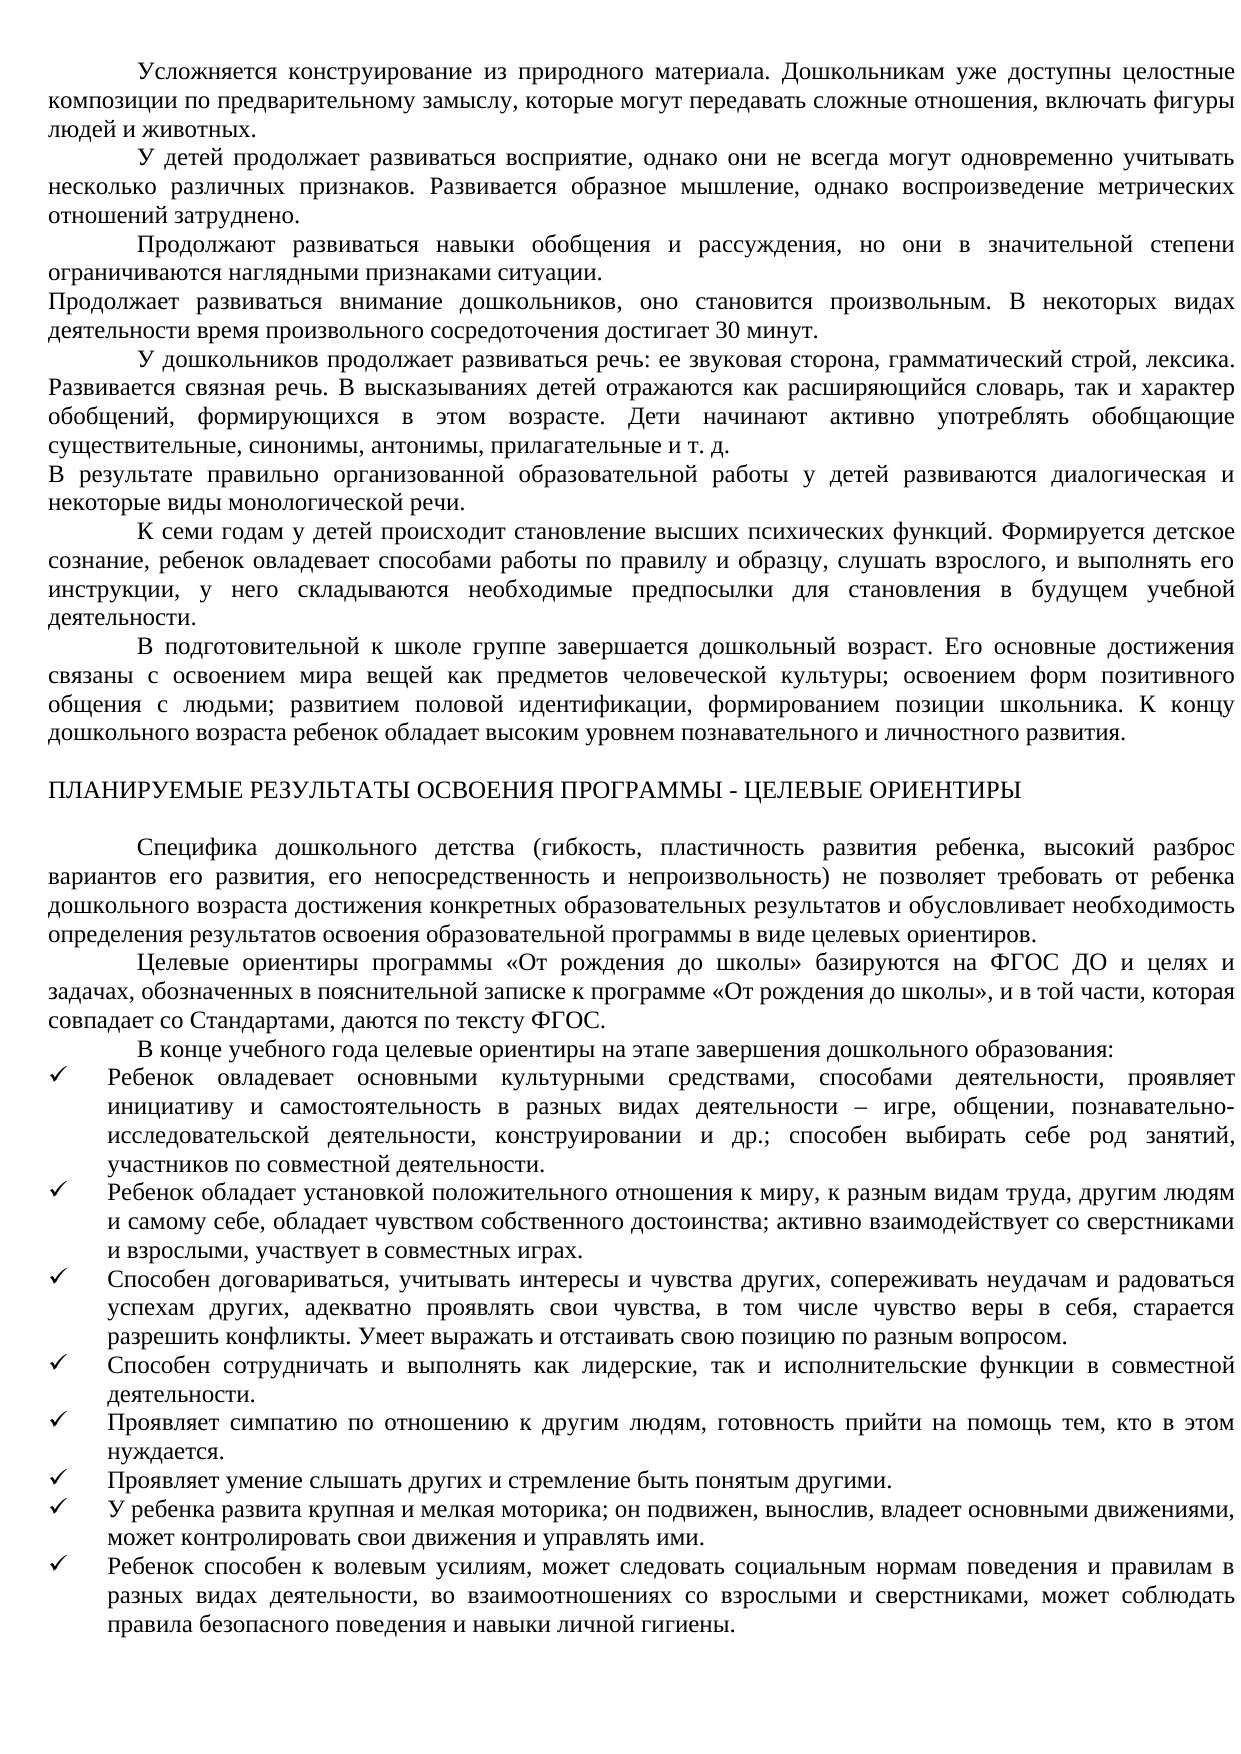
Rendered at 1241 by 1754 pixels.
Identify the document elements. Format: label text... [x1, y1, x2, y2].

text В результате правильно организованной образовательной работы у детей развиваются диалогическая и некоторые виды монологической речи. [48, 459, 1236, 516]
list Проявляет симпатию по отношению к другим людям, готовность прийти на помощь тем, кто в этом нуждается. [48, 1407, 1236, 1465]
text К семи годам у детей происходит становление высших психических функций. Формируется детское сознание, ребенок овладевает способами работы по правилу и образцу, слушать взрослого, и выполнять его инструкции, у него складываются необходимые предпосылки для становления в будущем учебной деятельности. [48, 516, 1236, 631]
text Продолжают развиваться навыки обобщения и рассуждения, но они в значительной степени ограничиваются наглядными признаками ситуации. [48, 229, 1236, 286]
text ПЛАНИРУЕМЫЕ РЕЗУЛЬТАТЫ ОСВОЕНИЯ ПРОГРАММЫ - ЦЕЛЕВЫЕ ОРИЕНТИРЫ [48, 775, 1236, 804]
text У дошкольников продолжает развиваться речь: ее звуковая сторона, грамматический строй, лексика. Развивается связная речь. В высказываниях детей отражаются как расширяющийся словарь, так и характер обобщений, формирующихся в этом возрасте. Дети начинают активно употреблять обобщающие существительные, синонимы, антонимы, прилагательные и т. д. [48, 344, 1236, 459]
list У ребенка развита крупная и мелкая моторика; он подвижен, вынослив, владеет основными движениями, может контролировать свои движения и управлять ими. [48, 1494, 1236, 1551]
text Целевые ориентиры программы «От рождения до школы» базируются на ФГОС ДО и целях и задачах, обозначенных в пояснительной записке к программе «От рождения до школы», и в той части, которая совпадает со Стандартами, даются по тексту ФГОС. [48, 947, 1236, 1034]
list Ребенок овладевает основными культурными средствами, способами деятельности, проявляет инициативу и самостоятельность в разных видах деятельности – игре, общении, познавательно-исследовательской деятельности, конструировании и др.; способен выбирать себе род занятий, участников по совместной деятельности. [48, 1062, 1236, 1177]
text Специфика дошкольного детства (гибкость, пластичность развития ребенка, высокий разброс вариантов его развития, его непосредственность и непроизвольность) не позволяет требовать от ребенка дошкольного возраста достижения конкретных образовательных результатов и обусловливает необходимость определения результатов освоения образовательной программы в виде целевых ориентиров. [48, 832, 1236, 947]
list Способен договариваться, учитывать интересы и чувства других, сопереживать неудачам и радоваться успехам других, адекватно проявлять свои чувства, в том числе чувство веры в себя, старается разрешить конфликты. Умеет выражать и отстаивать свою позицию по разным вопросом. [48, 1264, 1236, 1350]
text У детей продолжает развиваться восприятие, однако они не всегда могут одновременно учитывать несколько различных признаков. Развивается образное мышление, однако воспроизведение метрических отношений затруднено. [48, 142, 1236, 229]
text В подготовительной к школе группе завершается дошкольный возраст. Его основные достижения связаны с освоением мира вещей как предметов человеческой культуры; освоением форм позитивного общения с людьми; развитием половой идентификации, формированием позиции школьника. К концу дошкольного возраста ребенок обладает высоким уровнем познавательного и личностного развития. [48, 631, 1236, 746]
text Усложняется конструирование из природного материала. Дошкольникам уже доступны целостные композиции по предварительному замыслу, которые могут передавать сложные отношения, включать фигуры людей и животных. [48, 56, 1236, 142]
list Ребенок обладает установкой положительного отношения к миру, к разным видам труда, другим людям и самому себе, обладает чувством собственного достоинства; активно взаимодействует со сверстниками и взрослыми, участвует в совместных играх. [48, 1177, 1236, 1264]
text Продолжает развиваться внимание дошкольников, оно становится произвольным. В некоторых видах деятельности время произвольного сосредоточения достигает 30 минут. [48, 286, 1236, 344]
list Способен сотрудничать и выполнять как лидерские, так и исполнительские функции в совместной деятельности. [48, 1350, 1236, 1407]
text В конце учебного года целевые ориентиры на этапе завершения дошкольного образования: [48, 1034, 1236, 1062]
list Ребенок способен к волевым усилиям, может следовать социальным нормам поведения и правилам в разных видах деятельности, во взаимоотношениях со взрослыми и сверстниками, может соблюдать правила безопасного поведения и навыки личной гигиены. [48, 1551, 1236, 1637]
list Проявляет умение слышать других и стремление быть понятым другими. [48, 1465, 1236, 1494]
